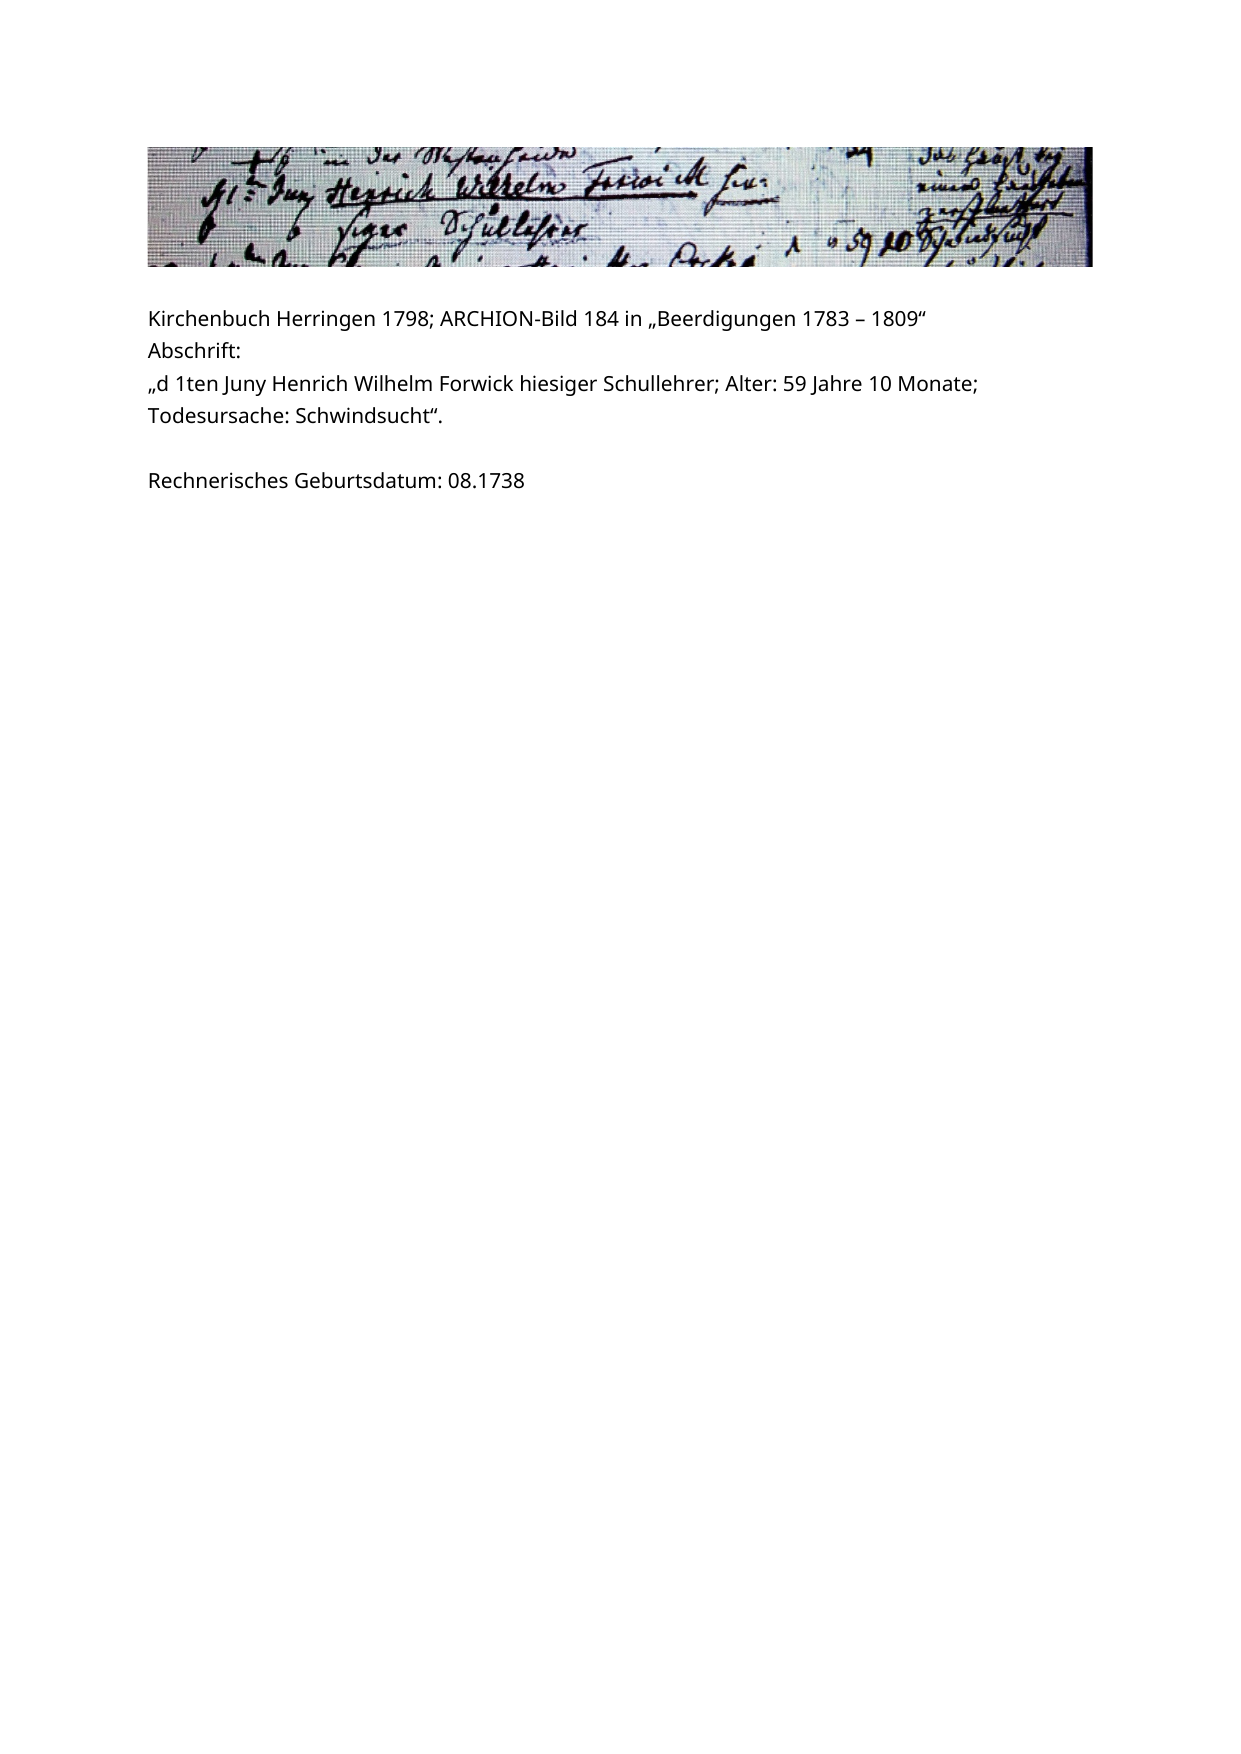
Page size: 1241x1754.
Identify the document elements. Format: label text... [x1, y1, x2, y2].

text Abschrift: [148, 336, 1093, 365]
picture [147, 147, 1093, 267]
text Kirchenbuch Herringen 1798; ARCHION-Bild 184 in „Beerdigungen 1783 – 1809“ [148, 304, 1093, 332]
text „d 1ten Juny Henrich Wilhelm Forwick hiesiger Schullehrer; Alter: 59 Jahre 10 Monate; Todesursache: Schwindsucht“. [148, 369, 1093, 430]
text Rechnerisches Geburtsdatum: 08.1738 [148, 467, 1093, 495]
